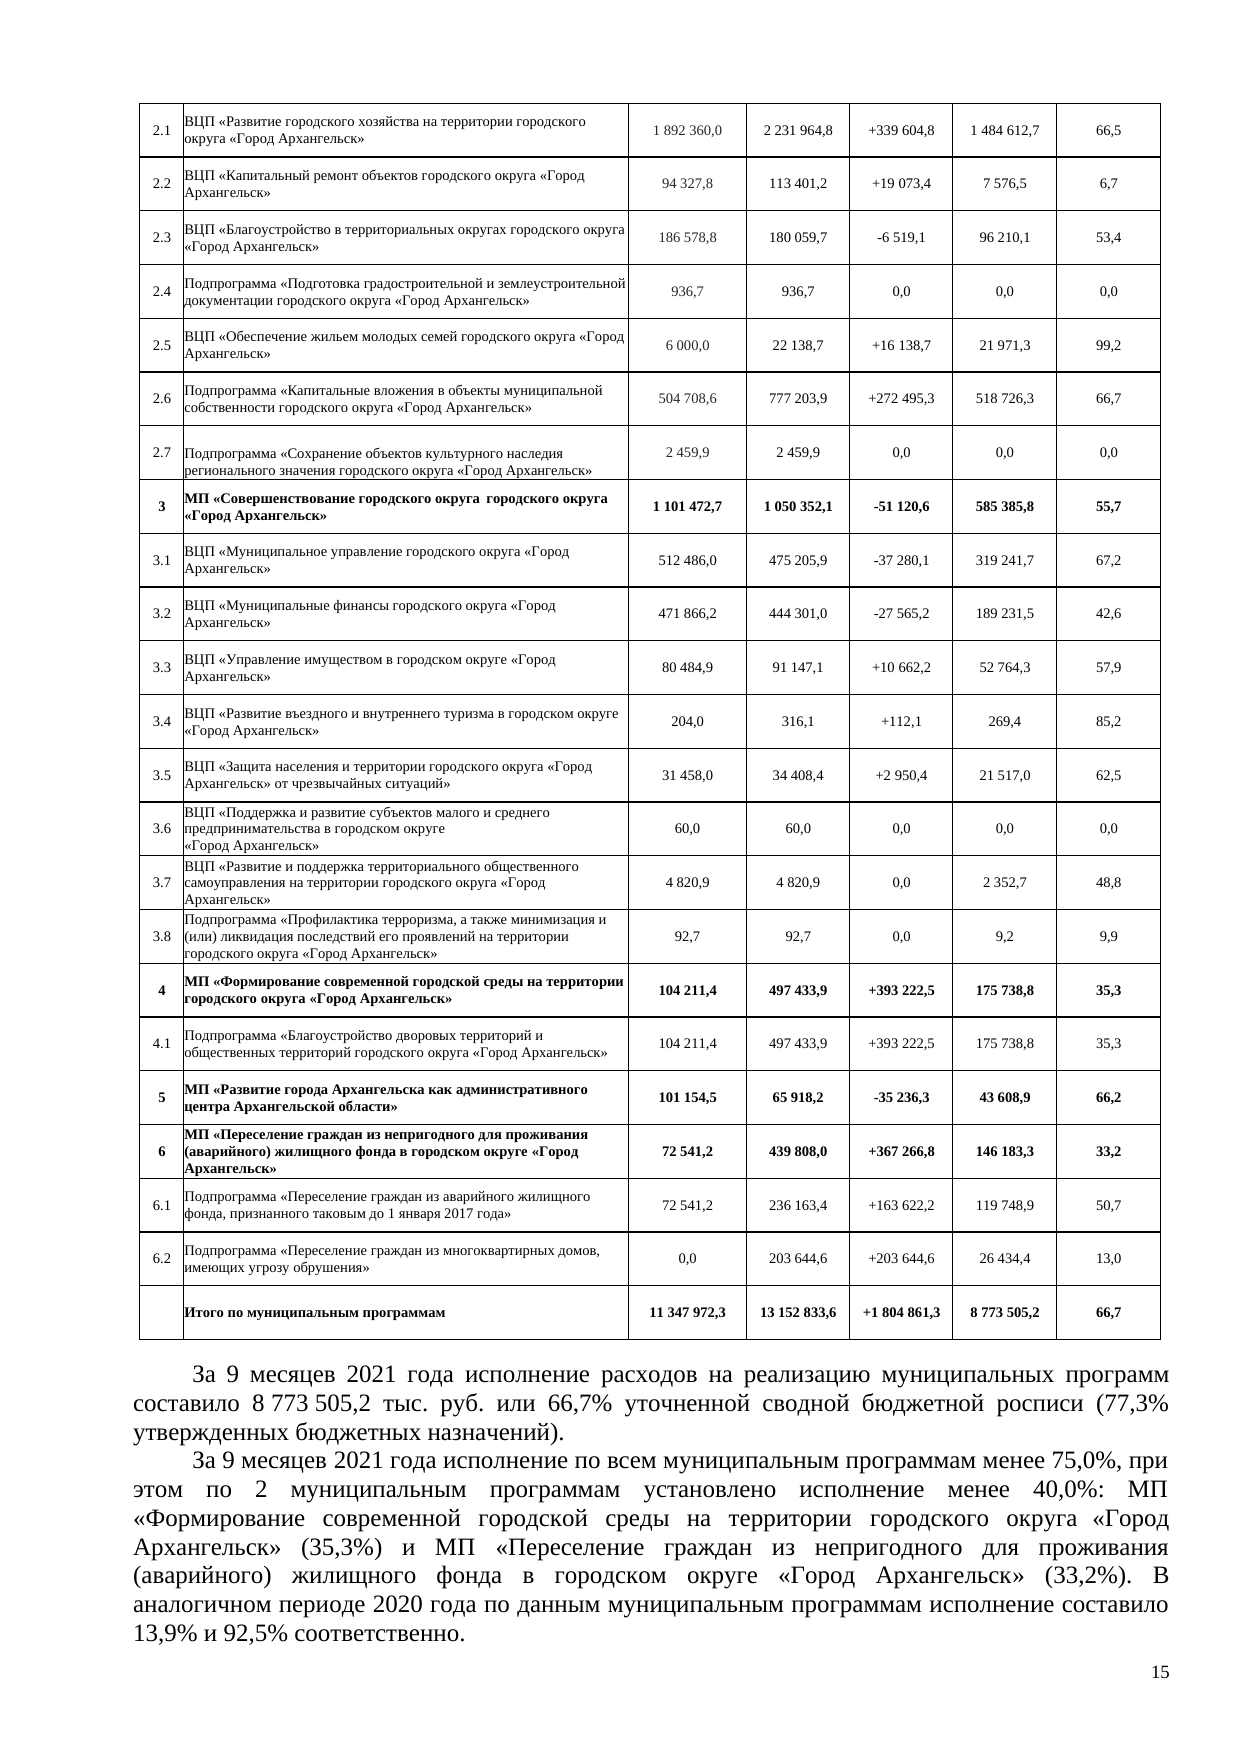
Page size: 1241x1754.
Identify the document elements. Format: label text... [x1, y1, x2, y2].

table_cell +16 138,7 [850, 319, 952, 371]
table_cell 504 708,6 [629, 373, 746, 425]
table_cell 0,0 [1057, 265, 1160, 318]
table_cell 3.3 [140, 641, 183, 694]
table_cell 3 [140, 480, 183, 533]
table_cell 444 301,0 [747, 588, 849, 640]
table_cell МП «Совершенствование городского округа городского округа «Город Архангельск» [184, 480, 628, 533]
table_cell 2.2 [140, 158, 183, 210]
table_cell 180 059,7 [747, 211, 849, 264]
table_cell 3.5 [140, 749, 183, 801]
table_cell 13 152 833,6 [747, 1286, 849, 1339]
table_cell 94 327,8 [629, 158, 746, 210]
table_cell 2.3 [140, 211, 183, 264]
table_cell 101 154,5 [629, 1071, 746, 1124]
table_cell 42,6 [1057, 588, 1160, 640]
table_cell 6 [140, 1125, 183, 1178]
table_cell 1 050 352,1 [747, 480, 849, 533]
table_cell ВЦП «Муниципальное управление городского округа «Город Архангельск» [184, 534, 628, 586]
table_cell 1 892 360,0 [629, 104, 746, 156]
table_cell 3.8 [140, 910, 183, 963]
table_cell 9,2 [953, 910, 1056, 963]
table_cell 65 918,2 [747, 1071, 849, 1124]
table_cell 175 738,8 [953, 964, 1056, 1016]
table_cell 316,1 [747, 695, 849, 748]
table_cell 66,2 [1057, 1071, 1160, 1124]
table_cell 2 352,7 [953, 856, 1056, 909]
table_cell 3.6 [140, 803, 183, 855]
table_cell 34 408,4 [747, 749, 849, 801]
table_cell +367 266,8 [850, 1125, 952, 1178]
table_cell 91 147,1 [747, 641, 849, 694]
table_cell 80 484,9 [629, 641, 746, 694]
table_cell Подпрограмма «Подготовка градостроительной и землеустроительной документации городского округа «Город Архангельск» [184, 265, 628, 318]
table_cell -6 519,1 [850, 211, 952, 264]
table_cell Подпрограмма «Профилактика терроризма, а также минимизация и (или) ликвидация последствий его проявлений на территории городского округа «Город Архангельск» [184, 910, 628, 963]
table_cell 2 231 964,8 [747, 104, 849, 156]
table_cell ВЦП «Муниципальные финансы городского округа «Город Архангельск» [184, 588, 628, 640]
table_cell 2.6 [140, 373, 183, 425]
table_cell 72 541,2 [629, 1179, 746, 1231]
table_cell 66,7 [1057, 373, 1160, 425]
table_cell Подпрограмма «Переселение граждан из аварийного жилищного фонда, признанного таковым до 1 января 2017 года» [184, 1179, 628, 1231]
table_cell 53,4 [1057, 211, 1160, 264]
table_cell Итого по муниципальным программам [184, 1286, 628, 1339]
table_cell 777 203,9 [747, 373, 849, 425]
table_cell 6.2 [140, 1233, 183, 1285]
table_cell 512 486,0 [629, 534, 746, 586]
table_cell ВЦП «Благоустройство в территориальных округах городского округа «Город Архангельск» [184, 211, 628, 264]
table_cell 66,7 [1057, 1286, 1160, 1339]
table_cell ВЦП «Защита населения и территории городского округа «Город Архангельск» от чрезвычайных ситуаций» [184, 749, 628, 801]
table_cell 26 434,4 [953, 1233, 1056, 1285]
table_cell 3.2 [140, 588, 183, 640]
table_cell 7 576,5 [953, 158, 1056, 210]
table_cell 3.7 [140, 856, 183, 909]
table_cell ВЦП «Капитальный ремонт объектов городского округа «Город Архангельск» [184, 158, 628, 210]
text За 9 месяцев 2021 года исполнение по всем муниципальным программам менее 75,0%, при этом по 2 муниципальным программам установлено исполнение менее 40,0%: МП «Формирование современной городской среды на территории городского округа «Город Архангельск» (35,3%) и МП «Переселение граждан из непригодного для проживания (аварийного) жилищного фонда в городском округе «Город Архангельск» (33,2%). В аналогичном периоде 2020 года по данным муниципальным программам исполнение составило 13,9% и 92,5% соответственно. [133, 1445, 1169, 1647]
table_cell 62,5 [1057, 749, 1160, 801]
table_cell 497 433,9 [747, 964, 849, 1016]
table_cell 0,0 [850, 803, 952, 855]
table_cell 4.1 [140, 1018, 183, 1070]
table_cell 2 459,9 [629, 426, 746, 479]
table_cell 50,7 [1057, 1179, 1160, 1231]
table_cell 33,2 [1057, 1125, 1160, 1178]
table_cell -35 236,3 [850, 1071, 952, 1124]
table_cell -51 120,6 [850, 480, 952, 533]
table_cell 9,9 [1057, 910, 1160, 963]
table_cell 60,0 [629, 803, 746, 855]
table_cell +272 495,3 [850, 373, 952, 425]
table_cell 475 205,9 [747, 534, 849, 586]
table_cell 236 163,4 [747, 1179, 849, 1231]
table_cell 0,0 [629, 1233, 746, 1285]
table_cell 0,0 [850, 426, 952, 479]
table_cell 85,2 [1057, 695, 1160, 748]
table_cell 189 231,5 [953, 588, 1056, 640]
table_cell 146 183,3 [953, 1125, 1056, 1178]
table_cell ВЦП «Поддержка и развитие субъектов малого и среднего предпринимательства в городском округе «Город Архангельск» [184, 803, 628, 855]
table_cell 6,7 [1057, 158, 1160, 210]
table_cell ВЦП «Обеспечение жильем молодых семей городского округа «Город Архангельск» [184, 319, 628, 371]
table_cell 585 385,8 [953, 480, 1056, 533]
table_cell 4 820,9 [747, 856, 849, 909]
table_cell 22 138,7 [747, 319, 849, 371]
table_cell 3.1 [140, 534, 183, 586]
table_cell 21 517,0 [953, 749, 1056, 801]
table_cell 99,2 [1057, 319, 1160, 371]
table_cell 0,0 [953, 265, 1056, 318]
table_cell Подпрограмма «Сохранение объектов культурного наследия регионального значения городского округа «Город Архангельск» [184, 426, 628, 479]
table_cell +393 222,5 [850, 964, 952, 1016]
table_cell 936,7 [747, 265, 849, 318]
table_cell 2.5 [140, 319, 183, 371]
table_cell 204,0 [629, 695, 746, 748]
table_cell +203 644,6 [850, 1233, 952, 1285]
table_cell +112,1 [850, 695, 952, 748]
table_cell ВЦП «Развитие и поддержка территориального общественного самоуправления на территории городского округа «Город Архангельск» [184, 856, 628, 909]
table_cell Подпрограмма «Капитальные вложения в объекты муниципальной собственности городского округа «Город Архангельск» [184, 373, 628, 425]
table_cell 4 [140, 964, 183, 1016]
table_cell 57,9 [1057, 641, 1160, 694]
table_cell 113 401,2 [747, 158, 849, 210]
table_cell 0,0 [850, 856, 952, 909]
table_cell 104 211,4 [629, 1018, 746, 1070]
table_cell МП «Переселение граждан из непригодного для проживания (аварийного) жилищного фонда в городском округе «Город Архангельск» [184, 1125, 628, 1178]
table_cell 186 578,8 [629, 211, 746, 264]
table_cell 1 101 472,7 [629, 480, 746, 533]
table_cell +19 073,4 [850, 158, 952, 210]
table_cell 52 764,3 [953, 641, 1056, 694]
table_cell 0,0 [1057, 426, 1160, 479]
table_cell 5 [140, 1071, 183, 1124]
table_cell 8 773 505,2 [953, 1286, 1056, 1339]
text За 9 месяцев 2021 года исполнение расходов на реализацию муниципальных программ составило 8 773 505,2 тыс. руб. или 66,7% уточненной сводной бюджетной росписи (77,3% утвержденных бюджетных назначений). [133, 1359, 1169, 1445]
table_cell 35,3 [1057, 964, 1160, 1016]
table_cell 119 748,9 [953, 1179, 1056, 1231]
table_cell 0,0 [1057, 803, 1160, 855]
table_cell -27 565,2 [850, 588, 952, 640]
table_cell 2.1 [140, 104, 183, 156]
table_cell 518 726,3 [953, 373, 1056, 425]
table_cell 0,0 [953, 803, 1056, 855]
table_cell 269,4 [953, 695, 1056, 748]
table_cell 203 644,6 [747, 1233, 849, 1285]
table_cell [140, 1286, 183, 1339]
table_cell 471 866,2 [629, 588, 746, 640]
table_cell 21 971,3 [953, 319, 1056, 371]
table_cell 31 458,0 [629, 749, 746, 801]
table_cell +2 950,4 [850, 749, 952, 801]
table_cell 13,0 [1057, 1233, 1160, 1285]
table_cell 72 541,2 [629, 1125, 746, 1178]
table_cell Подпрограмма «Переселение граждан из многоквартирных домов, имеющих угрозу обрушения» [184, 1233, 628, 1285]
table_cell 2.7 [140, 426, 183, 479]
table_cell +10 662,2 [850, 641, 952, 694]
table_cell 2 459,9 [747, 426, 849, 479]
table_cell 175 738,8 [953, 1018, 1056, 1070]
table_cell ВЦП «Развитие городского хозяйства на территории городского округа «Город Архангельск» [184, 104, 628, 156]
table_cell Подпрограмма «Благоустройство дворовых территорий и общественных территорий городского округа «Город Архангельск» [184, 1018, 628, 1070]
table_cell 6.1 [140, 1179, 183, 1231]
table_cell МП «Формирование современной городской среды на территории городского округа «Город Архангельск» [184, 964, 628, 1016]
table_cell 35,3 [1057, 1018, 1160, 1070]
table_cell 0,0 [850, 910, 952, 963]
table_cell 2.4 [140, 265, 183, 318]
table_cell МП «Развитие города Архангельска как административного центра Архангельской области» [184, 1071, 628, 1124]
table_cell 3.4 [140, 695, 183, 748]
table_cell 439 808,0 [747, 1125, 849, 1178]
table_cell 6 000,0 [629, 319, 746, 371]
table_cell 92,7 [629, 910, 746, 963]
table_cell 43 608,9 [953, 1071, 1056, 1124]
table_cell +393 222,5 [850, 1018, 952, 1070]
table_cell 96 210,1 [953, 211, 1056, 264]
table_cell +163 622,2 [850, 1179, 952, 1231]
table_cell 936,7 [629, 265, 746, 318]
table_cell 497 433,9 [747, 1018, 849, 1070]
table_cell ВЦП «Управление имуществом в городском округе «Город Архангельск» [184, 641, 628, 694]
table_cell 55,7 [1057, 480, 1160, 533]
table_cell 60,0 [747, 803, 849, 855]
table_cell +339 604,8 [850, 104, 952, 156]
table_cell 104 211,4 [629, 964, 746, 1016]
table_cell 0,0 [850, 265, 952, 318]
table_cell 67,2 [1057, 534, 1160, 586]
table_cell ВЦП «Развитие въездного и внутреннего туризма в городском округе «Город Архангельск» [184, 695, 628, 748]
table_cell +1 804 861,3 [850, 1286, 952, 1339]
table_cell 1 484 612,7 [953, 104, 1056, 156]
table_cell 66,5 [1057, 104, 1160, 156]
table_cell 0,0 [953, 426, 1056, 479]
table_cell 319 241,7 [953, 534, 1056, 586]
table_cell -37 280,1 [850, 534, 952, 586]
table_cell 92,7 [747, 910, 849, 963]
table_cell 11 347 972,3 [629, 1286, 746, 1339]
table_cell 48,8 [1057, 856, 1160, 909]
table_cell 4 820,9 [629, 856, 746, 909]
